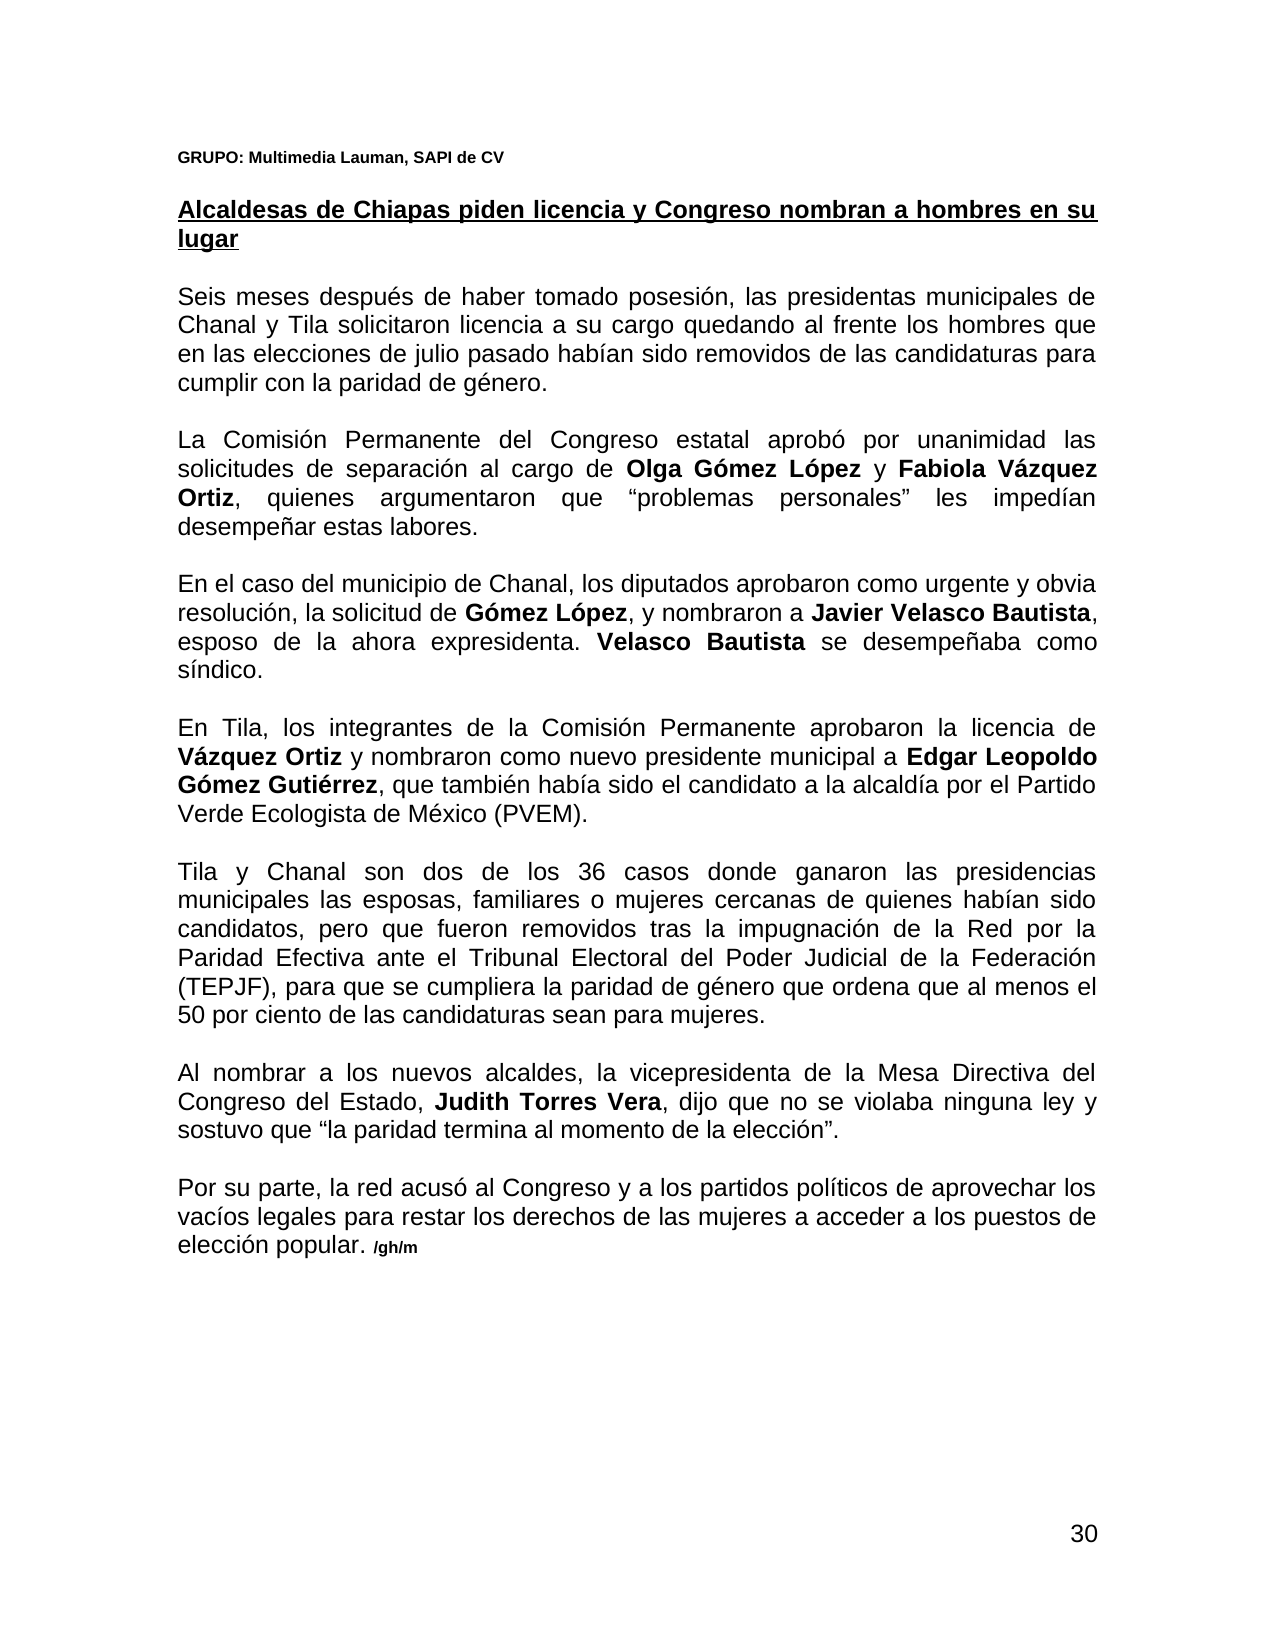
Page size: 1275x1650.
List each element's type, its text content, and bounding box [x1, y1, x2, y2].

text En el caso del municipio de Chanal, los diputados aprobaron como urgente y obvia resolución, la solicitud de Gómez López, y nombraron a Javier Velasco Bautista, esposo de la ahora expresidenta. Velasco Bautista se desempeñaba como síndico. [177, 569, 1098, 684]
text Por su parte, la red acusó al Congreso y a los partidos políticos de aprovechar los vacíos legales para restar los derechos de las mujeres a acceder a los puestos de elección popular. /gh/m [177, 1173, 1098, 1259]
text Seis meses después de haber tomado posesión, las presidentas municipales de Chanal y Tila solicitaron licencia a su cargo quedando al frente los hombres que en las elecciones de julio pasado habían sido removidos de las candidaturas para cumplir con la paridad de género. [177, 282, 1098, 397]
text Tila y Chanal son dos de los 36 casos donde ganaron las presidencias municipales las esposas, familiares o mujeres cercanas de quienes habían sido candidatos, pero que fueron removidos tras la impugnación de la Red por la Paridad Efectiva ante el Tribunal Electoral del Poder Judicial de la Federación (TEPJF), para que se cumpliera la paridad de género que ordena que al menos el 50 por ciento de las candidaturas sean para mujeres. [177, 857, 1098, 1029]
text La Comisión Permanente del Congreso estatal aprobó por unanimidad las solicitudes de separación al cargo de Olga Gómez López y Fabiola Vázquez Ortiz, quienes argumentaron que “problemas personales” les impedían desempeñar estas labores. [177, 426, 1098, 541]
text Al nombrar a los nuevos alcaldes, la vicepresidenta de la Mesa Directiva del Congreso del Estado, Judith Torres Vera, dijo que no se violaba ninguna ley y sostuvo que “la paridad termina al momento de la elección”. [177, 1058, 1098, 1144]
text Alcaldesas de Chiapas piden licencia y Congreso nombran a hombres en su lugar [177, 221, 1098, 253]
text En Tila, los integrantes de la Comisión Permanente aprobaron la licencia de Vázquez Ortiz y nombraron como nuevo presidente municipal a Edgar Leopoldo Gómez Gutiérrez, que también había sido el candidato a la alcaldía por el Partido Verde Ecologista de México (PVEM). [177, 713, 1098, 828]
text Alcaldesas de Chiapas piden licencia y Congreso nombran a hombres en su lugar [177, 196, 1098, 220]
text GRUPO: Multimedia Lauman, SAPI de CV [177, 148, 1098, 167]
